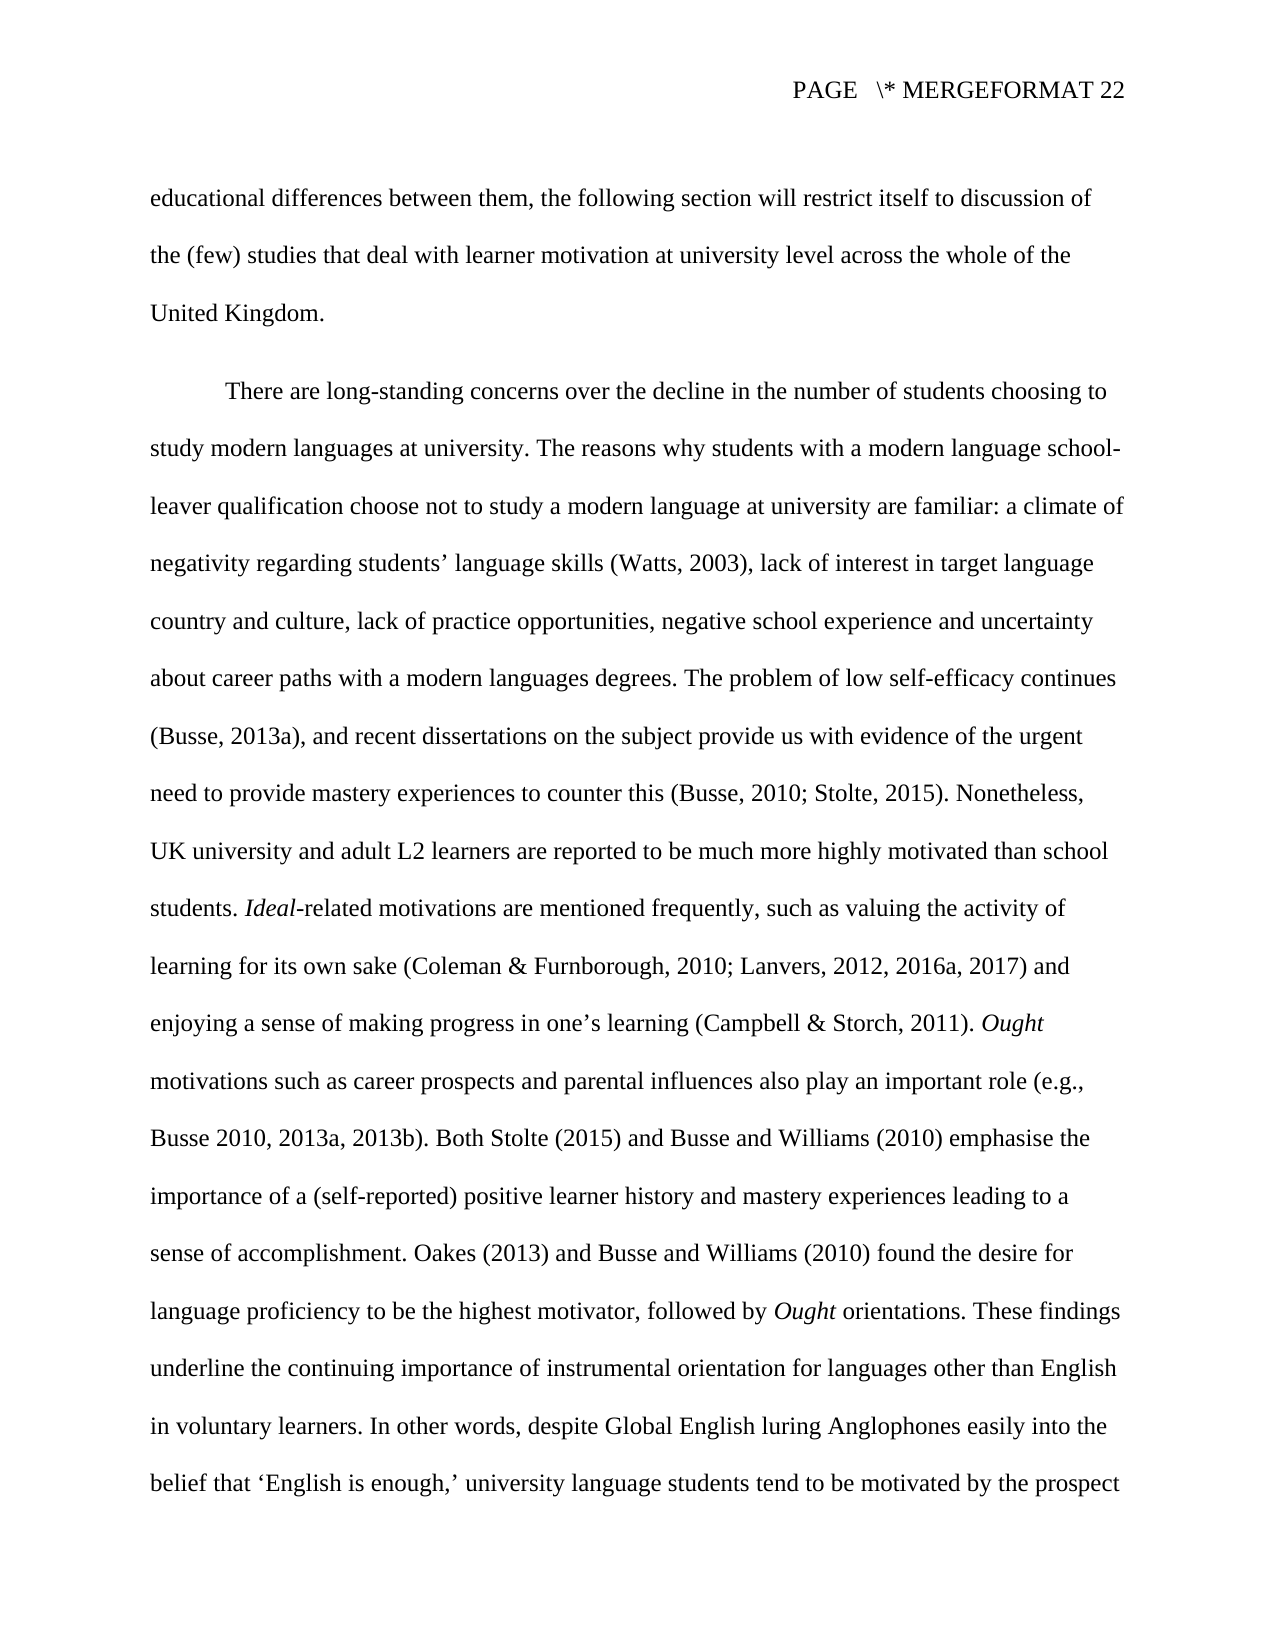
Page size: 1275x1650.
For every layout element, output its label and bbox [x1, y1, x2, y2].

text [150, 376, 1125, 1497]
text [150, 183, 1125, 326]
